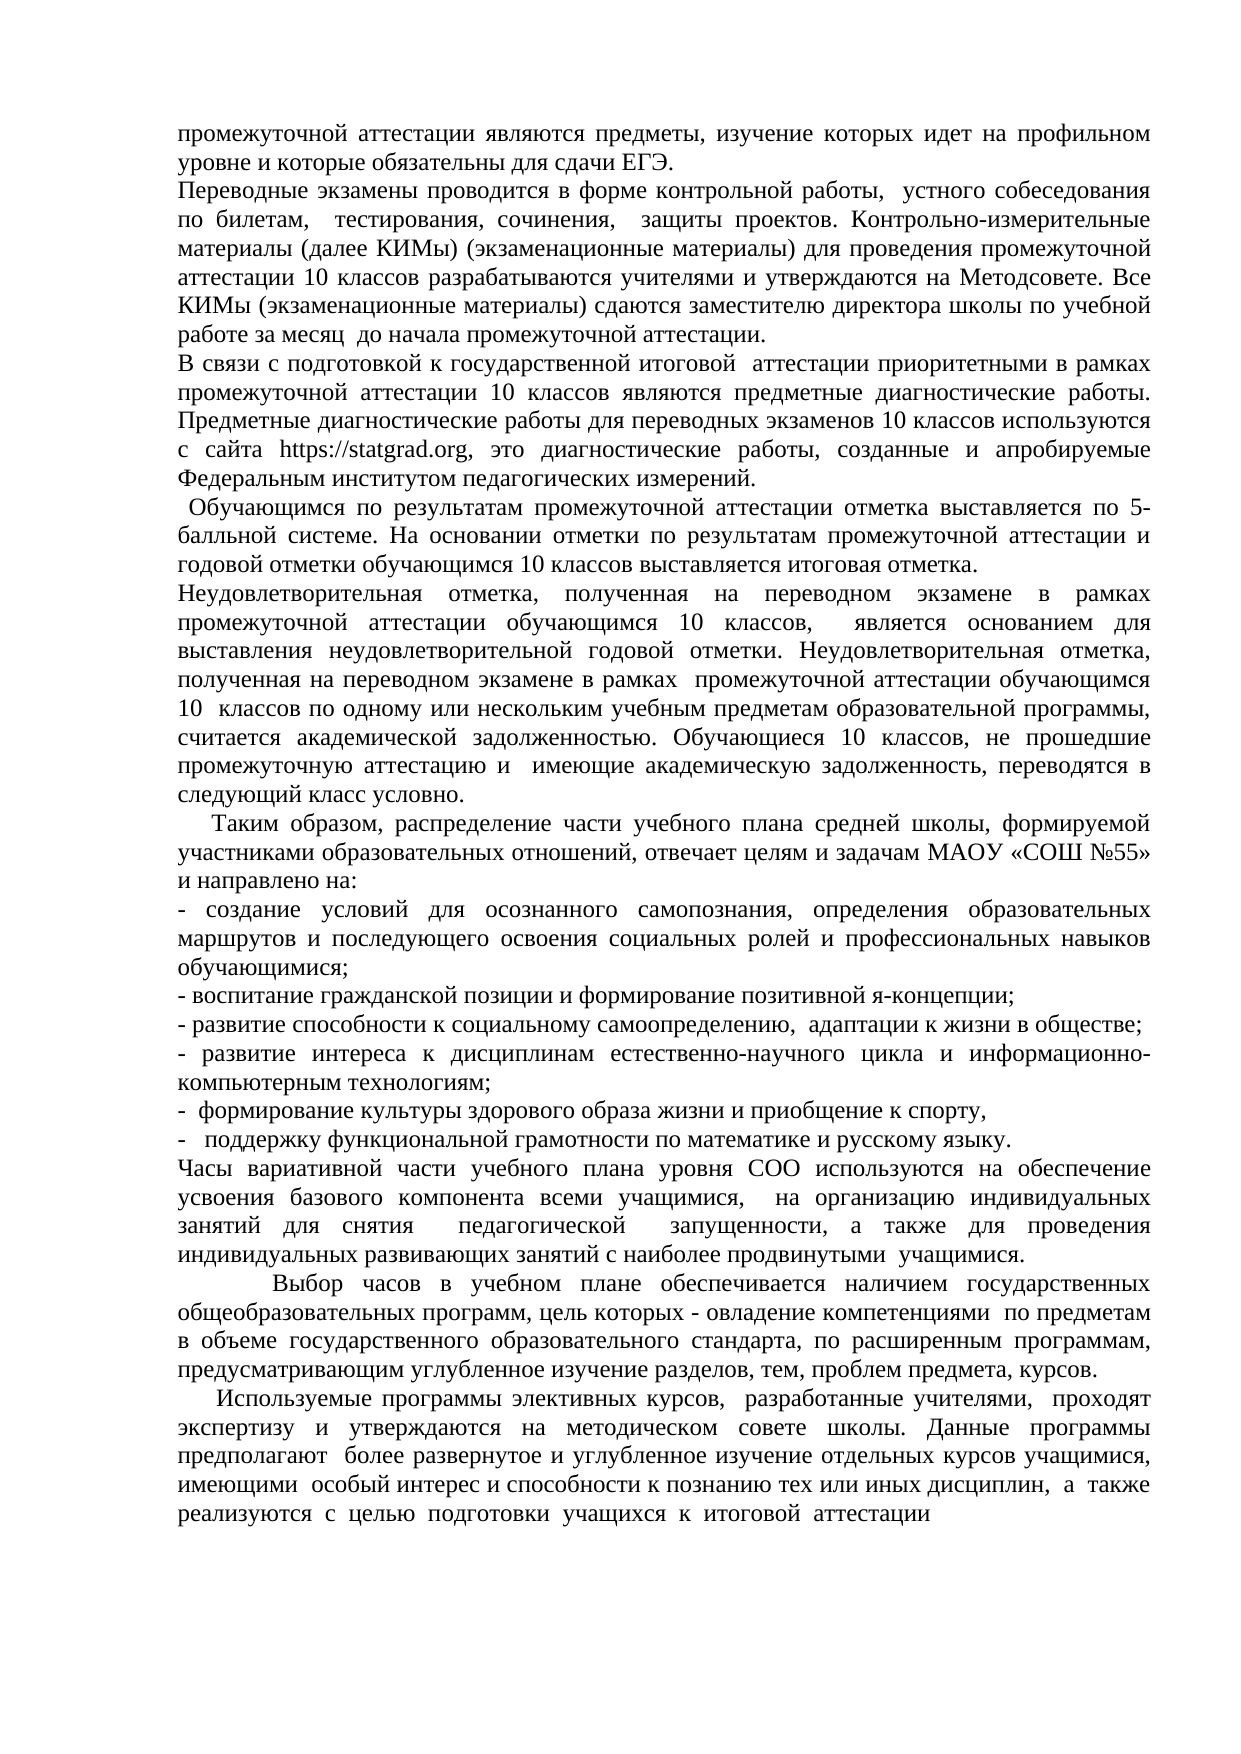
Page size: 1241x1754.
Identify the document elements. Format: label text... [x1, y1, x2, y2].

text В связи с подготовкой к государственной итоговой аттестации приоритетными в рамках промежуточной аттестации 10 классов являются предметные диагностические работы. Предметные диагностические работы для переводных экзаменов 10 классов используются с сайта https://statgrad.org, это диагностические работы, созданные и апробируемые Федеральным институтом педагогических измерений. [177, 348, 1152, 492]
text Обучающимся по результатам промежуточной аттестации отметка выставляется по 5-балльной системе. На основании отметки по результатам промежуточной аттестации и годовой отметки обучающимся 10 классов выставляется итоговая отметка. [177, 492, 1152, 578]
text Переводные экзамены проводится в форме контрольной работы, устного собеседования по билетам, тестирования, сочинения, защиты проектов. Контрольно-измерительные материалы (далее КИМы) (экзаменационные материалы) для проведения промежуточной аттестации 10 классов разрабатываются учителями и утверждаются на Методсовете. Все КИМы (экзаменационные материалы) сдаются заместителю директора школы по учебной работе за месяц до начала промежуточной аттестации. [177, 176, 1152, 348]
text - создание условий для осознанного самопознания, определения образовательных маршрутов и последующего освоения социальных ролей и профессиональных навыков обучающимися; [177, 894, 1152, 981]
text Таким образом, распределение части учебного плана средней школы, формируемой участниками образовательных отношений, отвечает целям и задачам МАОУ «СОШ №55» и направлено на: [177, 808, 1152, 894]
text Часы вариативной части учебного плана уровня СОО используются на обеспечение усвоения базового компонента всеми учащимися, на организацию индивидуальных занятий для снятия педагогической запущенности, а также для проведения индивидуальных развивающих занятий с наиболее продвинутыми учащимися. [177, 1153, 1152, 1268]
text Выбор часов в учебном плане обеспечивается наличием государственных общеобразовательных программ, цель которых - овладение компетенциями по предметам в объеме государственного образовательного стандарта, по расширенным программам, предусматривающим углубленное изучение разделов, тем, проблем предмета, курсов. [177, 1268, 1152, 1383]
text - развитие способности к социальному самоопределению, адаптации к жизни в обществе; [177, 1009, 1152, 1038]
text Неудовлетворительная отметка, полученная на переводном экзамене в рамках промежуточной аттестации обучающимся 10 классов, является основанием для выставления неудовлетворительной годовой отметки. Неудовлетворительная отметка, полученная на переводном экзамене в рамках промежуточной аттестации обучающимся 10 классов по одному или нескольким учебным предметам образовательной программы, считается академической задолженностью. Обучающиеся 10 классов, не прошедшие промежуточную аттестацию и имеющие академическую задолженность, переводятся в следующий класс условно. [177, 578, 1152, 808]
text Используемые программы элективных курсов, разработанные учителями, проходят экспертизу и утверждаются на методическом совете школы. Данные программы предполагают более развернутое и углубленное изучение отдельных курсов учащимися, имеющими особый интерес и способности к познанию тех или иных дисциплин, а также реализуются с целью подготовки учащихся к итоговой аттестации [177, 1383, 1152, 1527]
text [177, 118, 1152, 176]
text - поддержку функциональной грамотности по математике и русскому языку. [177, 1124, 1152, 1153]
text - воспитание гражданской позиции и формирование позитивной я-концепции; [177, 981, 1152, 1009]
text - развитие интереса к дисциплинам естественно-научного цикла и информационно-компьютерным технологиям; [177, 1038, 1152, 1096]
text - формирование культуры здорового образа жизни и приобщение к спорту, [177, 1096, 1152, 1124]
